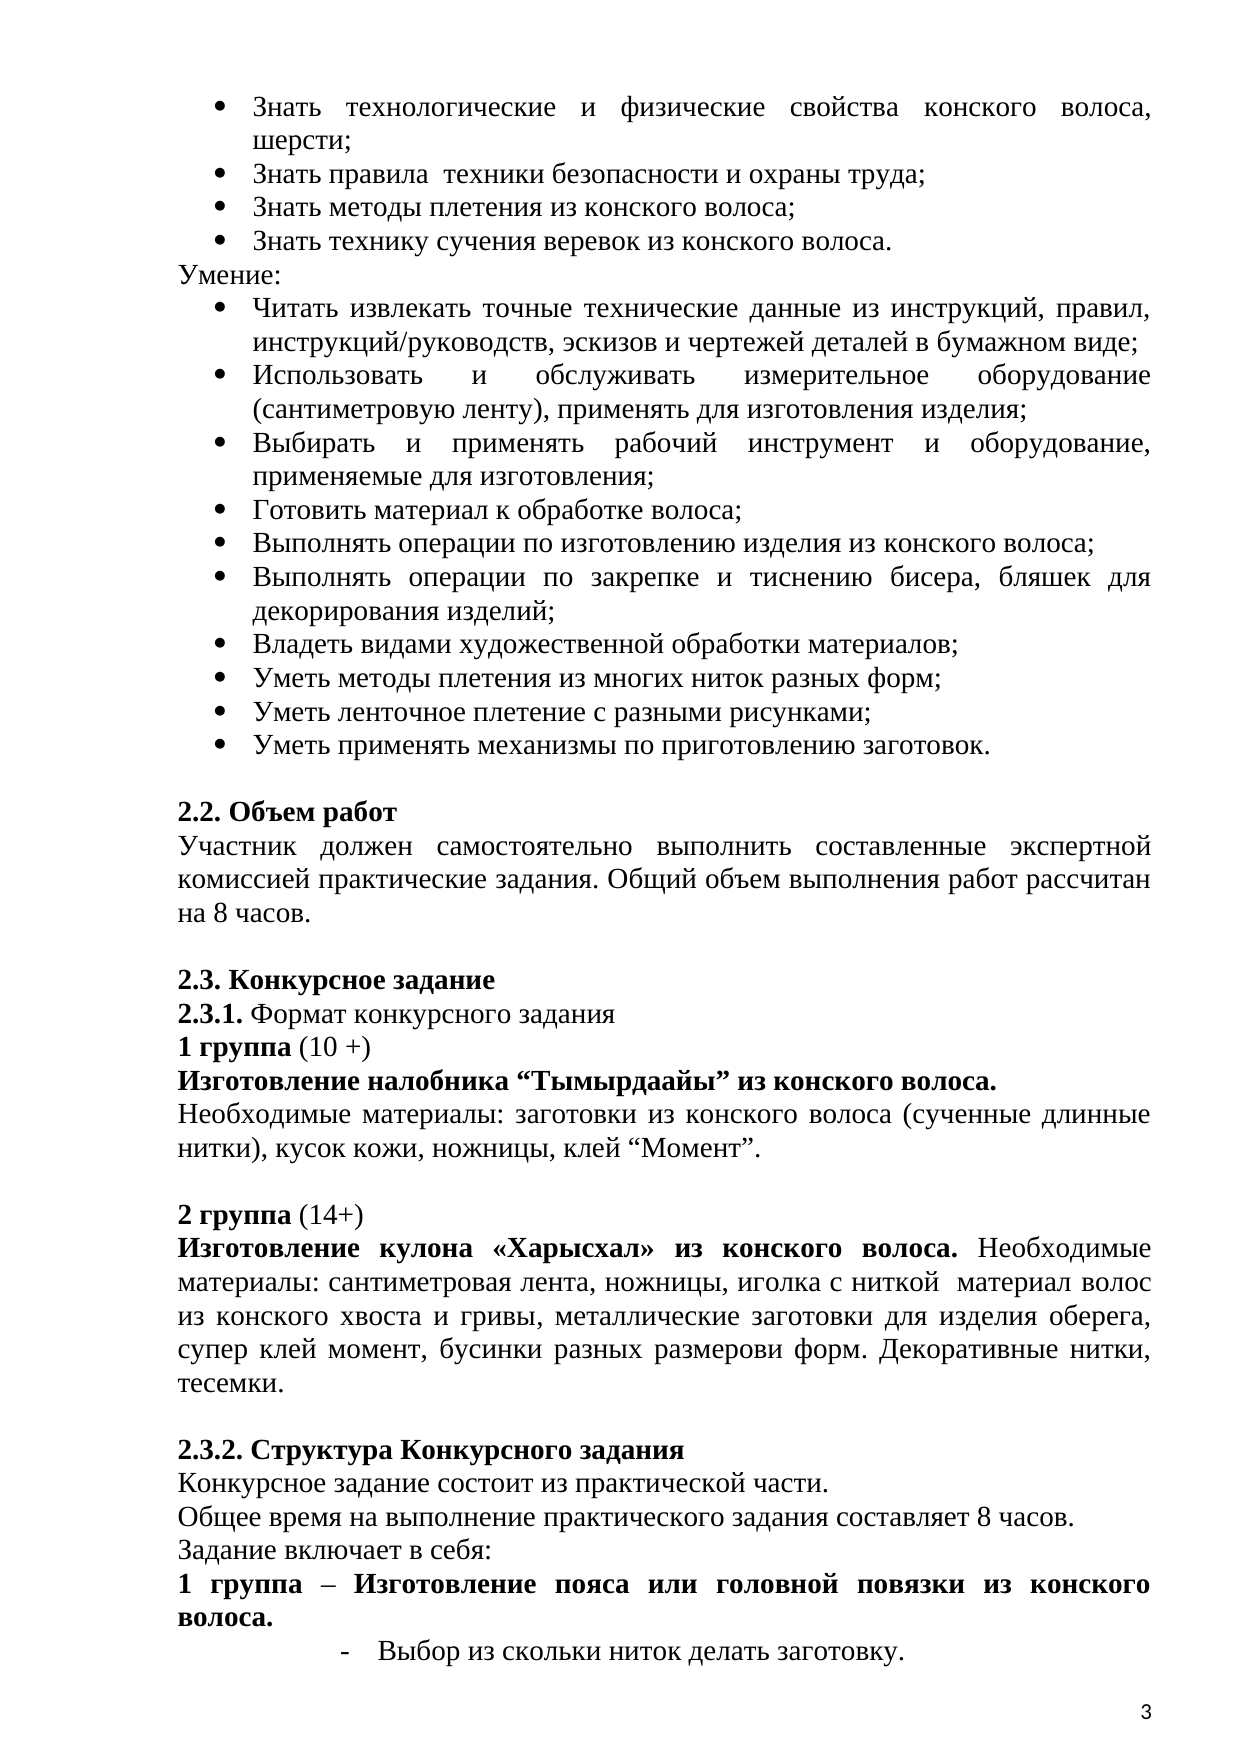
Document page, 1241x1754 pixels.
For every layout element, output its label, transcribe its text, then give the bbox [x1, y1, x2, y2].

list Знать технологические и физические свойства конского волоса, шерсти; [215, 89, 1152, 156]
text 2.3.1. Формат конкурсного задания [177, 996, 1152, 1029]
list Владеть видами художественной обработки материалов; [215, 626, 1152, 660]
text Конкурсное задание состоит из практической части. [177, 1465, 1152, 1499]
list Выполнять операции по изготовлению изделия из конского волоса; [215, 526, 1152, 559]
text Изготовление налобника “Тымырдаайы” из конского волоса. [177, 1063, 1152, 1096]
list Уметь применять механизмы по приготовлению заготовок. [215, 727, 1152, 761]
text Общее время на выполнение практического задания составляет 8 часов. [177, 1499, 1152, 1532]
text Задание включает в себя: [177, 1532, 1152, 1566]
list Выбирать и применять рабочий инструмент и оборудование, применяемые для изготовления; [215, 425, 1152, 492]
text 2.2. Объем работ [177, 794, 1152, 828]
list Читать извлекать точные технические данные из инструкций, правил, инструкций/руководств, эскизов и чертежей деталей в бумажном виде; [215, 290, 1152, 357]
list Уметь методы плетения из многих ниток разных форм; [215, 660, 1152, 694]
text 2 группа (14+) [177, 1197, 1152, 1231]
list Знать правила техники безопасности и охраны труда; [215, 156, 1152, 189]
list Знать методы плетения из конского волоса; [215, 189, 1152, 223]
text 2.3.2. Структура Конкурсного задания [177, 1432, 1152, 1465]
text Умение: [177, 257, 1152, 290]
list Использовать и обслуживать измерительное оборудование (сантиметровую ленту), применять для изготовления изделия; [215, 357, 1152, 425]
text 2.3. Конкурсное задание [177, 962, 1152, 996]
list Выбор из скольки ниток делать заготовку. [340, 1633, 1152, 1667]
text Участник должен самостоятельно выполнить составленные экспертной комиссией практические задания. Общий объем выполнения работ рассчитан на 8 часов. [177, 828, 1152, 929]
list Знать технику сучения веревок из конского волоса. [215, 223, 1152, 257]
list Уметь ленточное плетение с разными рисунками; [215, 694, 1152, 727]
text 1 группа – Изготовление пояса или головной повязки из конского волоса. [177, 1566, 1152, 1633]
text 1 группа (10 +) [177, 1029, 1152, 1063]
list Готовить материал к обработке волоса; [215, 492, 1152, 526]
text Изготовление кулона «Харысхал» из конского волоса. Необходимые материалы: сантиметровая лента, ножницы, иголка с ниткой материал волос из конского хвоста и гривы, металлические заготовки для изделия оберега, супер клей момент, бусинки разных размерови форм. Декоративные нитки, тесемки. [177, 1231, 1152, 1398]
text Необходимые материалы: заготовки из конского волоса (сученные длинные нитки), кусок кожи, ножницы, клей “Момент”. [177, 1096, 1152, 1163]
list Выполнять операции по закрепке и тиснению бисера, бляшек для декорирования изделий; [215, 559, 1152, 626]
